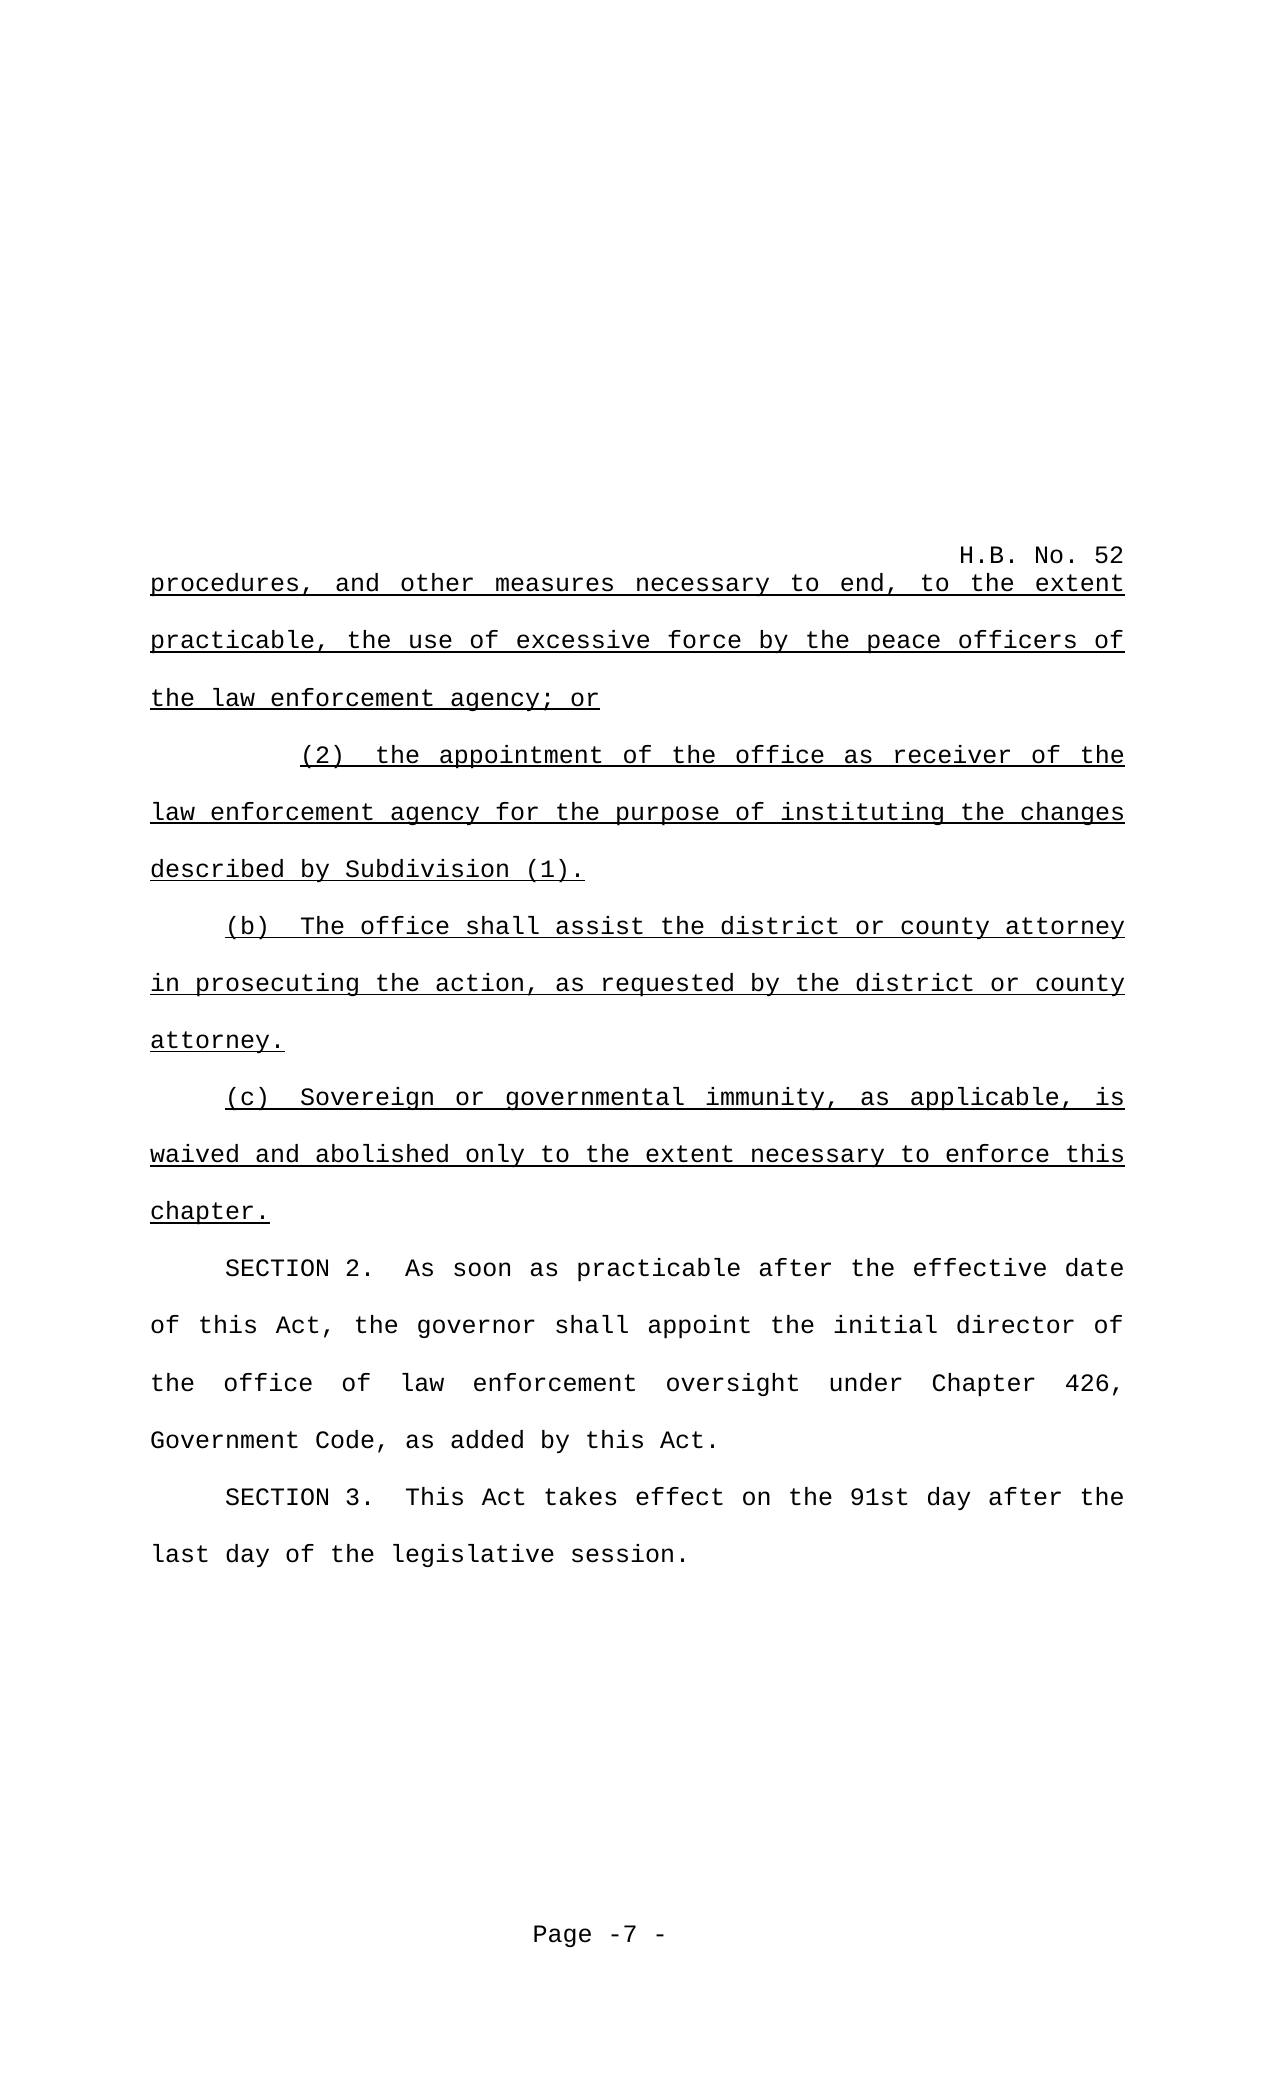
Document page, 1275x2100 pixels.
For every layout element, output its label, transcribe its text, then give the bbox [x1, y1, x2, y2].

text SECTION 2. As soon as practicable after the effective date of this Act, the governor shall appoint the initial director of the office of law enforcement oversight under Chapter 426, Government Code, as added by this Act. [150, 1256, 1125, 1456]
text (c) Sovereign or governmental immunity, as applicable, is waived and abolished only to the extent necessary to enforce this chapter. [150, 1167, 1125, 1227]
text (2) the appointment of the office as receiver of the law enforcement agency for the purpose of instituting the changes described by Subdivision (1). [150, 742, 1125, 822]
text (b) The office shall assist the district or county attorney in prosecuting the action, as requested by the district or county attorney. [150, 913, 1125, 994]
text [150, 571, 1125, 594]
text (c) Sovereign or governmental immunity, as applicable, is waived and abolished only to the extent necessary to enforce this chapter. [150, 1084, 1125, 1165]
text (b) The office shall assist the district or county attorney in prosecuting the action, as requested by the district or county attorney. [150, 995, 1125, 1056]
text (2) the appointment of the office as receiver of the law enforcement agency for the purpose of instituting the changes described by Subdivision (1). [150, 824, 1125, 885]
text SECTION 3. This Act takes effect on the 91st day after the last day of the legislative session. [150, 1484, 1125, 1570]
